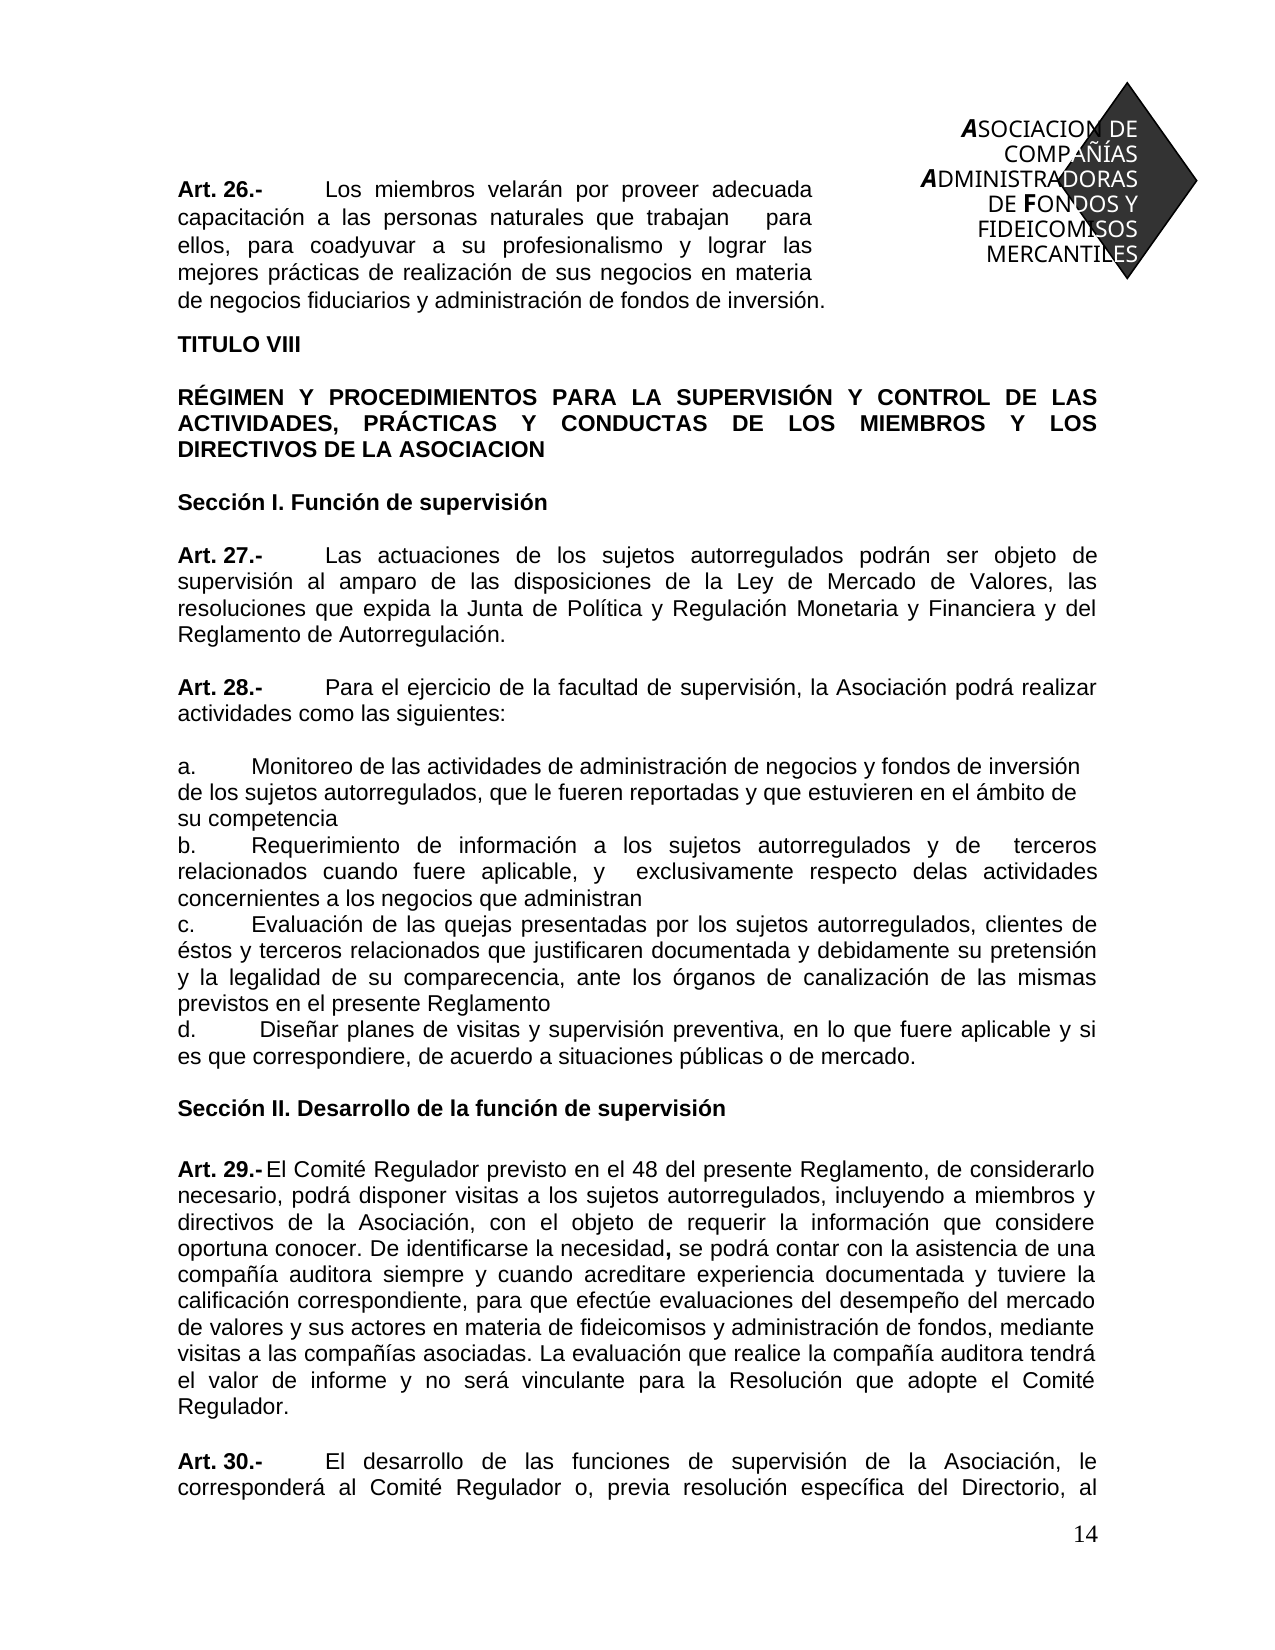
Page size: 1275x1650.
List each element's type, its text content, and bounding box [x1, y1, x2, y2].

text RÉGIMEN Y PROCEDIMIENTOS PARA LA SUPERVISIÓN Y CONTROL DE LAS ACTIVIDADES, PRÁCTICAS Y CONDUCTAS DE LOS MIEMBROS Y LOS DIRECTIVOS DE LA ASOCIACION [177, 384, 1098, 463]
list Requerimiento de información a los sujetos autorregulados y de terceros relacionados cuando fuere aplicable, y exclusivamente respecto delas actividades concernientes a los negocios que administran [177, 832, 1098, 911]
list Para el ejercicio de la facultad de supervisión, la Asociación podrá realizar actividades como las siguientes: [177, 674, 1098, 726]
list Evaluación de las quejas presentadas por los sujetos autorregulados, clientes de éstos y terceros relacionados que justificaren documentada y debidamente su pretensión y la legalidad de su comparecencia, ante los órganos de canalización de las mismas previstos en el presente Reglamento [177, 911, 1098, 1016]
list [177, 1448, 1098, 1501]
list Diseñar planes de visitas y supervisión preventiva, en lo que fuere aplicable y si es que correspondiere, de acuerdo a situaciones públicas o de mercado. [177, 1016, 1098, 1069]
list Los miembros velarán por proveer adecuada capacitación a las personas naturales que trabajan para ellos, para coadyuvar a su profesionalismo y lograr las mejores prácticas de realización de sus negocios en materia de negocios fiduciarios y administración de fondos de inversión. [177, 176, 1098, 313]
list El Comité Regulador previsto en el 48 del presente Reglamento, de considerarlo necesario, podrá disponer visitas a los sujetos autorregulados, incluyendo a miembros y directivos de la Asociación, con el objeto de requerir la información que considere oportuna conocer. De identificarse la necesidad, se podrá contar con la asistencia de una compañía auditora siempre y cuando acreditare experiencia documentada y tuviere la calificación correspondiente, para que efectúe evaluaciones del desempeño del mercado de valores y sus actores en materia de fideicomisos y administración de fondos, mediante visitas a las compañías asociadas. La evaluación que realice la compañía auditora tendrá el valor de informe y no será vinculante para la Resolución que adopte el Comité Regulador. [177, 1156, 1096, 1419]
text de los sujetos autorregulados, que le fueren reportadas y que estuvieren en el ámbito de su competencia [177, 779, 1098, 832]
list Monitoreo de las actividades de administración de negocios y fondos de inversión [177, 753, 1098, 779]
text Sección II. Desarrollo de la función de supervisión [177, 1095, 1098, 1122]
text TITULO VIII [177, 331, 1098, 357]
list Las actuaciones de los sujetos autorregulados podrán ser objeto de supervisión al amparo de las disposiciones de la Ley de Mercado de Valores, las resoluciones que expida la Junta de Política y Regulación Monetaria y Financiera y del Reglamento de Autorregulación. [177, 542, 1098, 647]
text Sección I. Función de supervisión [177, 489, 1098, 516]
